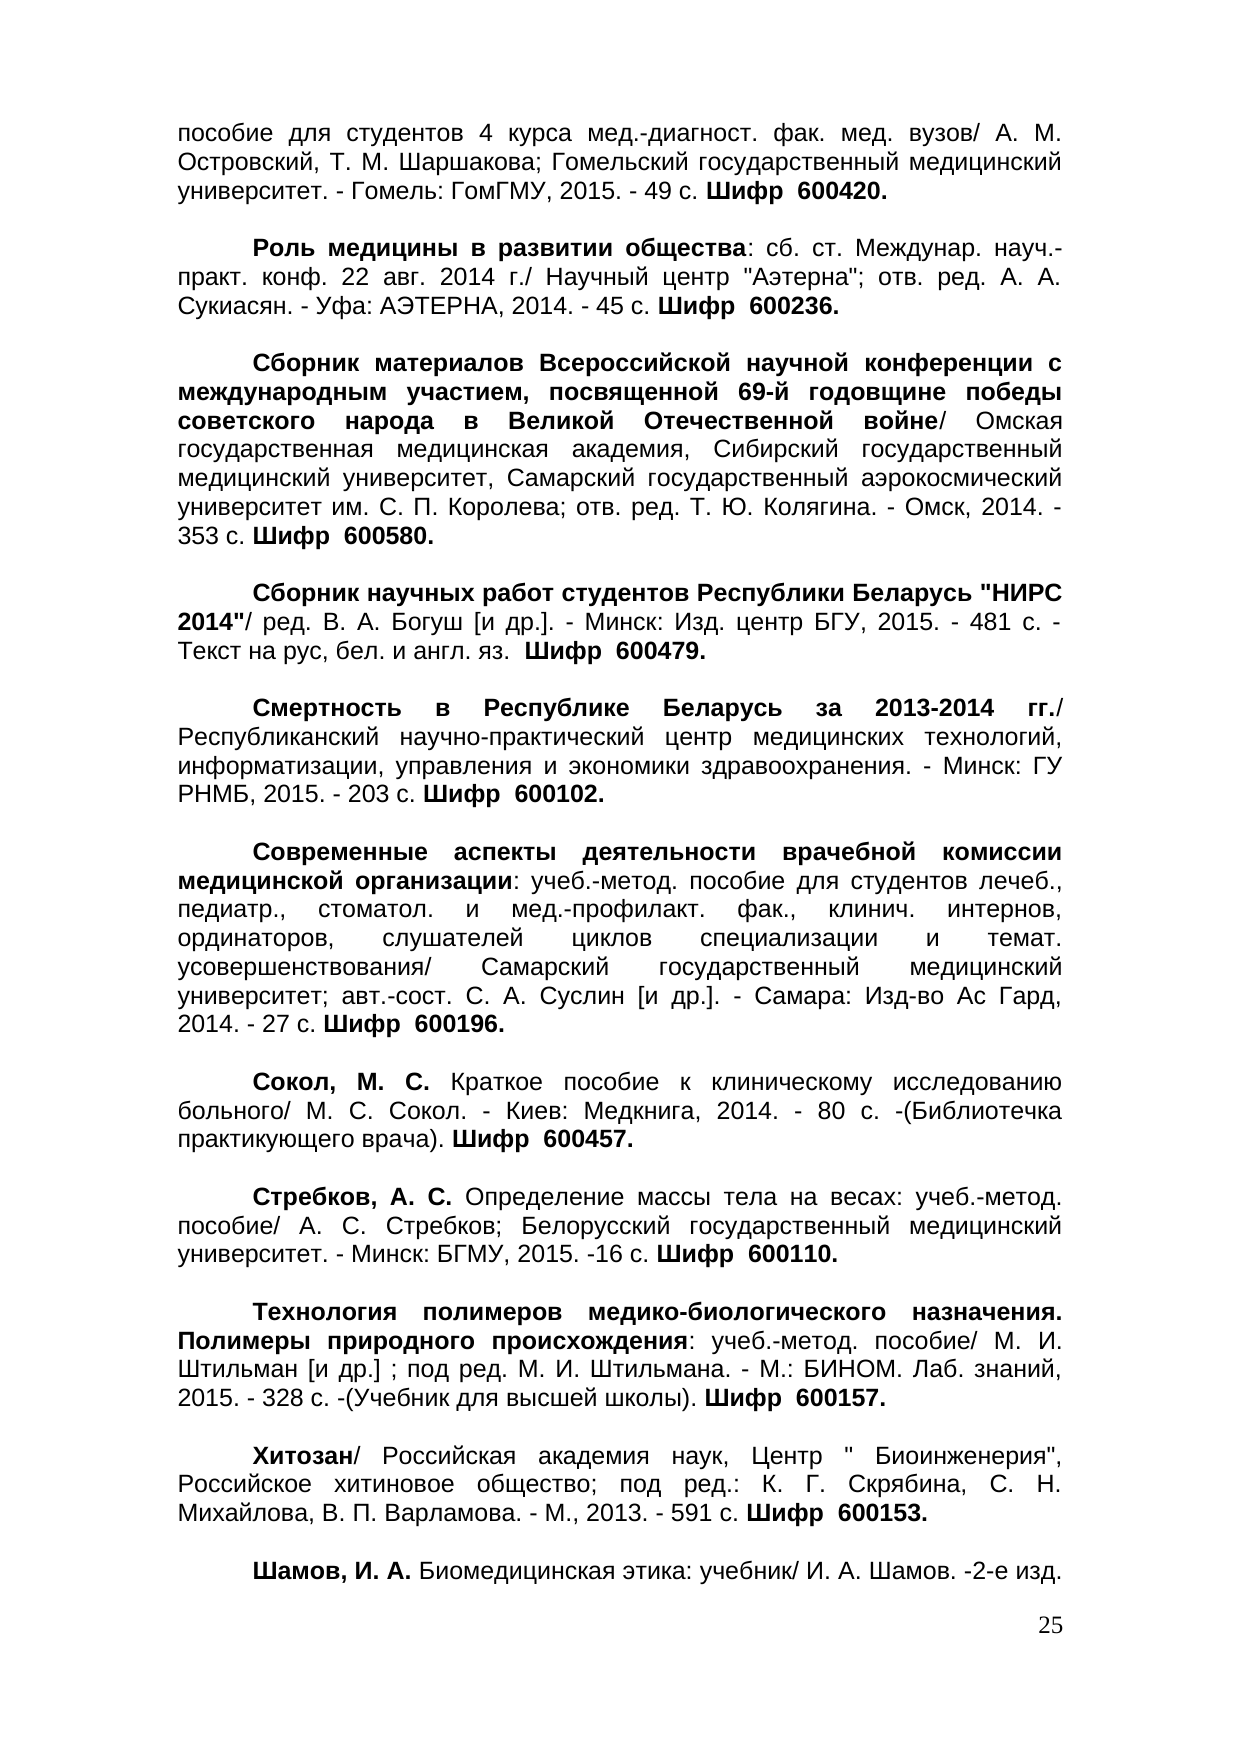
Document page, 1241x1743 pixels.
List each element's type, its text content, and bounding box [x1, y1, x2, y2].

text Сокол, М. С. Краткое пособие к клиническому исследованию больного/ М. С. Сокол. - Киев: Медкнига, 2014. - 80 с. -(Библиотечка практикующего врача). Шифр 600457. [177, 1067, 1063, 1153]
text Роль медицины в развитии общества: сб. ст. Междунар. науч.-практ. конф. 22 авг. 2014 г./ Научный центр "Аэтерна"; отв. ред. А. А. Сукиасян. - Уфа: АЭТЕРНА, 2014. - 45 с. Шифр 600236. [177, 233, 1063, 319]
text Стребков, А. С. Определение массы тела на весах: учеб.-метод. пособие/ А. С. Стребков; Белорусский государственный медицинский университет. - Минск: БГМУ, 2015. -16 с. Шифр 600110. [177, 1182, 1063, 1268]
text Технология полимеров медико-биологического назначения. Полимеры природного происхождения: учеб.-метод. пособие/ М. И. Штильман [и др.] ; под ред. М. И. Штильмана. - М.: БИНОМ. Лаб. знаний, 2015. - 328 с. -(Учебник для высшей школы). Шифр 600157. [177, 1297, 1063, 1412]
text Современные аспекты деятельности врачебной комиссии медицинской организации: учеб.-метод. пособие для студентов лечеб., педиатр., стоматол. и мед.-профилакт. фак., клинич. интернов, ординаторов, слушателей циклов специализации и темат. усовершенствования/ Самарский государственный медицинский университет; авт.-сост. С. А. Суслин [и др.]. - Самара: Изд-во Ас Гард, 2014. - 27 с. Шифр 600196. [177, 837, 1063, 1038]
text Сборник научных работ студентов Республики Беларусь "НИРС 2014"/ ред. В. А. Богуш [и др.]. - Минск: Изд. центр БГУ, 2015. - 481 с. -Текст на рус, бел. и англ. яз. Шифр 600479. [177, 578, 1063, 664]
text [177, 118, 1063, 204]
text Сборник материалов Всероссийской научной конференции с международным участием, посвященной 69-й годовщине победы советского народа в Великой Отечественной войне/ Омская государственная медицинская академия, Сибирский государственный медицинский университет, Самарский государственный аэрокосмический университет им. С. П. Королева; отв. ред. Т. Ю. Колягина. - Омск, 2014. -353 с. Шифр 600580. [177, 348, 1063, 549]
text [177, 1556, 1063, 1584]
text Хитозан/ Российская академия наук, Центр " Биоинженерия", Российское хитиновое общество; под ред.: К. Г. Скрябина, С. Н. Михайлова, В. П. Варламова. - М., 2013. - 591 с. Шифр 600153. [177, 1441, 1063, 1527]
text Смертность в Республике Беларусь за 2013-2014 гг./ Республиканский научно-практический центр медицинских технологий, информатизации, управления и экономики здравоохранения. - Минск: ГУ РНМБ, 2015. - 203 с. Шифр 600102. [177, 693, 1063, 808]
